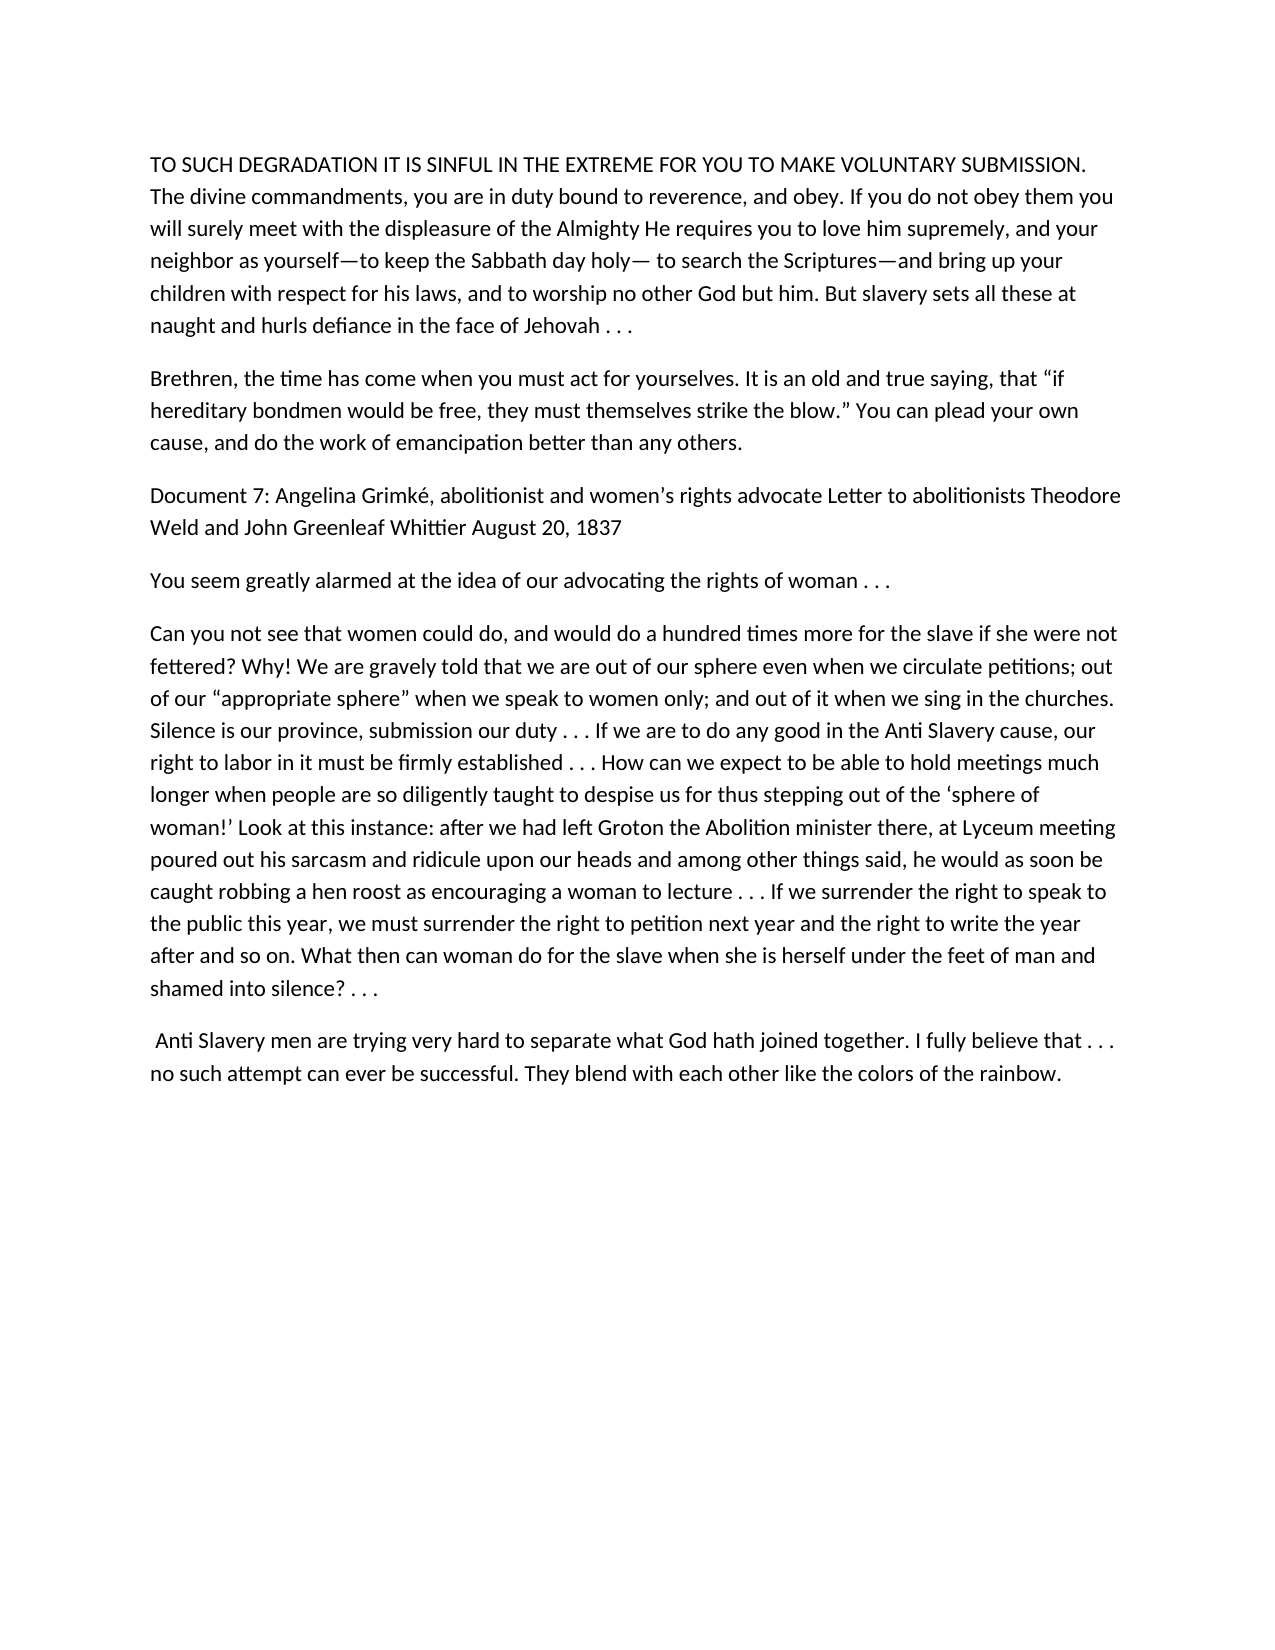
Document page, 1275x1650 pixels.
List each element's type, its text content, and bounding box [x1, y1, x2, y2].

text Brethren, the time has come when you must act for yourselves. It is an old and true saying, that “if hereditary bondmen would be free, they must themselves strike the blow.” You can plead your own cause, and do the work of emancipation better than any others. [150, 364, 1125, 456]
text You seem greatly alarmed at the idea of our advocating the rights of woman . . . [150, 567, 1125, 594]
text TO SUCH DEGRADATION IT IS SINFUL IN THE EXTREME FOR YOU TO MAKE VOLUNTARY SUBMISSION. The divine commandments, you are in duty bound to reverence, and obey. If you do not obey them you will surely meet with the displeasure of the Almighty He requires you to love him supremely, and your neighbor as yourself—to keep the Sabbath day holy— to search the Scriptures—and bring up your children with respect for his laws, and to worship no other God but him. But slavery sets all these at naught and hurls defiance in the face of Jehovah . . . [150, 150, 1125, 339]
text Can you not see that women could do, and would do a hundred times more for the slave if she were not fettered? Why! We are gravely told that we are out of our sphere even when we circulate petitions; out of our “appropriate sphere” when we speak to women only; and out of it when we sing in the churches. Silence is our province, submission our duty . . . If we are to do any good in the Anti Slavery cause, our right to labor in it must be firmly established . . . How can we expect to be able to hold meetings much longer when people are so diligently taught to despise us for thus stepping out of the ‘sphere of woman!’ Look at this instance: after we had left Groton the Abolition minister there, at Lyceum meeting poured out his sarcasm and ridicule upon our heads and among other things said, he would as soon be caught robbing a hen roost as encouraging a woman to lecture . . . If we surrender the right to speak to the public this year, we must surrender the right to petition next year and the right to write the year after and so on. What then can woman do for the slave when she is herself under the feet of man and shamed into silence? . . . [150, 619, 1125, 1002]
text Document 7: Angelina Grimké, abolitionist and women’s rights advocate Letter to abolitionists Theodore Weld and John Greenleaf Whittier August 20, 1837 [150, 481, 1125, 542]
text Anti Slavery men are trying very hard to separate what God hath joined together. I fully believe that . . . no such attempt can ever be successful. They blend with each other like the colors of the rainbow. [150, 1027, 1125, 1087]
